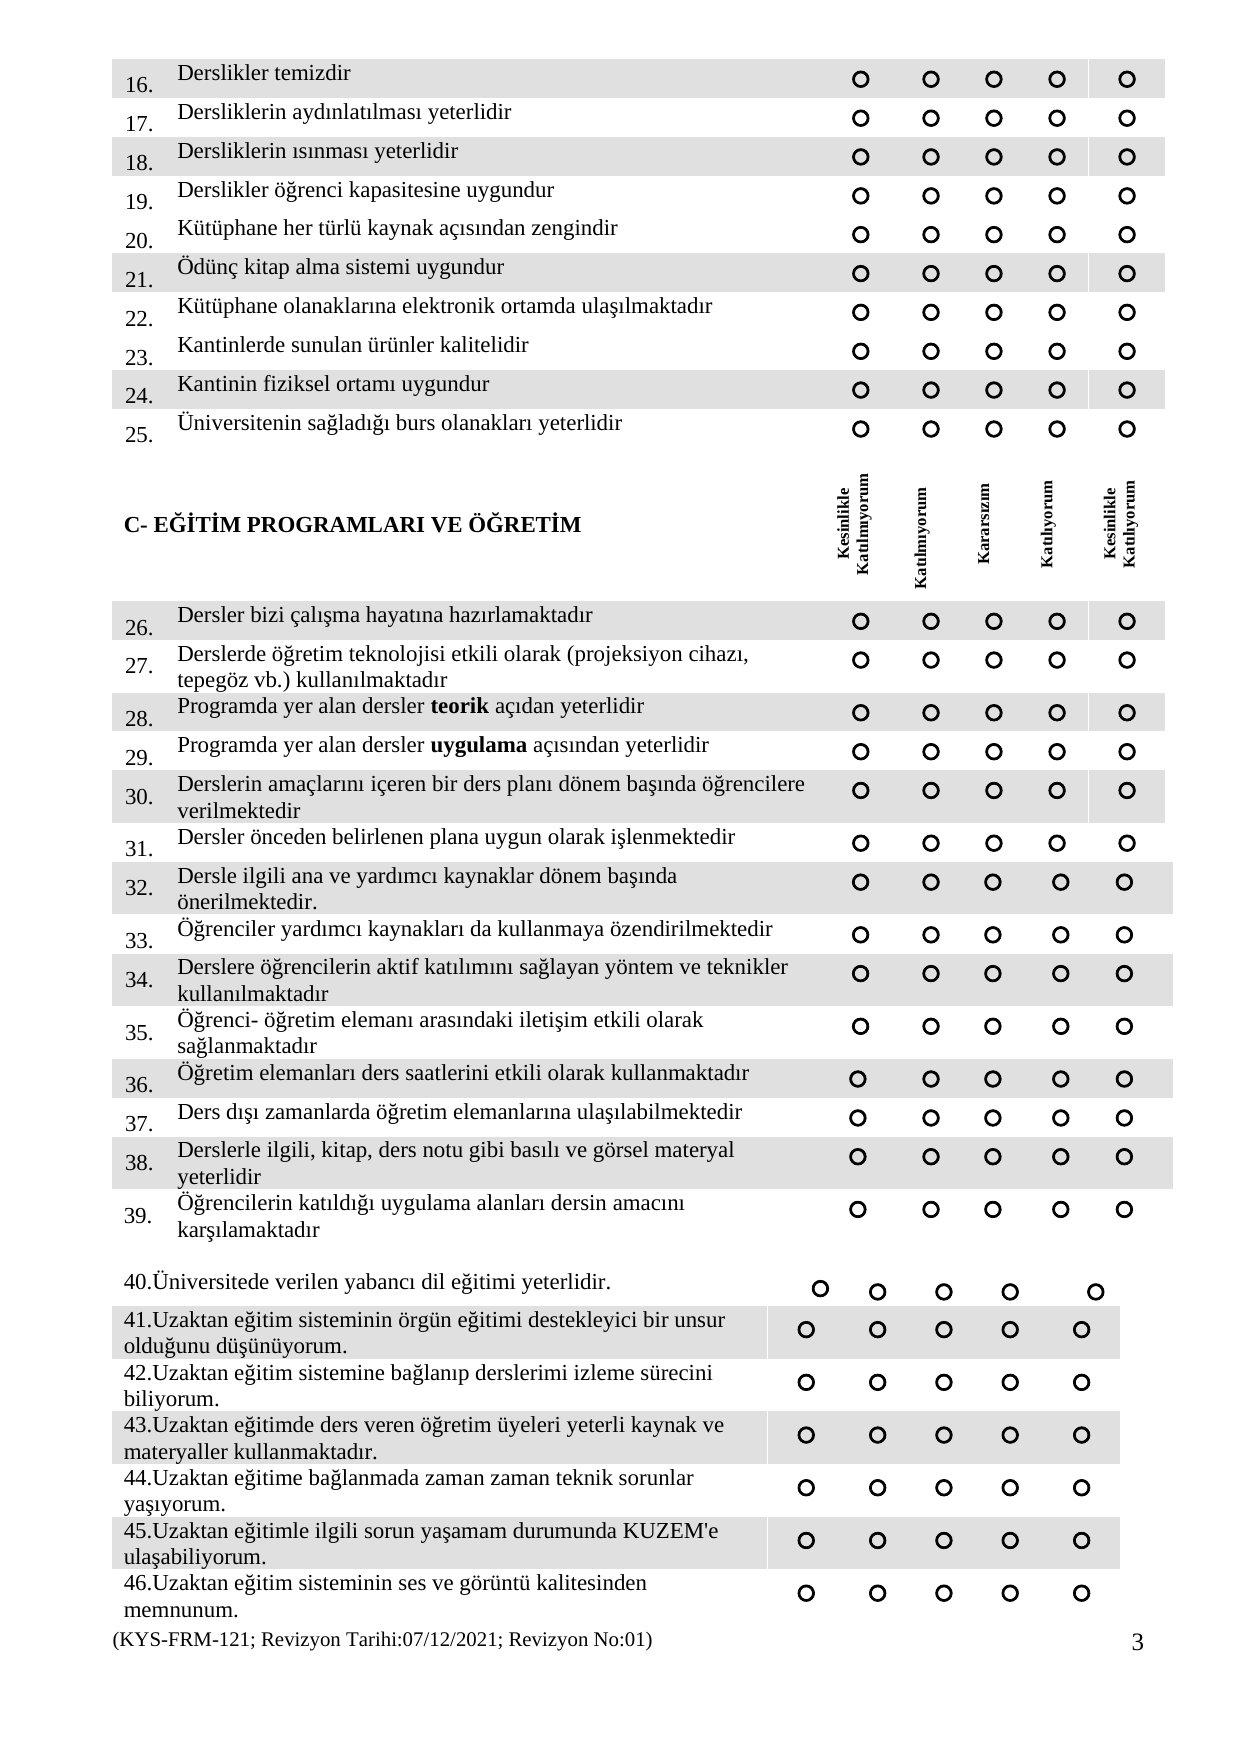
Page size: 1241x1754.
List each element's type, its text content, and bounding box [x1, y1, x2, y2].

table_cell [1024, 862, 1097, 914]
table_cell [822, 409, 899, 448]
table_cell [889, 915, 961, 953]
table_cell [1024, 1137, 1097, 1189]
table_cell [889, 1006, 961, 1059]
table_cell Katılmıyorum [899, 448, 962, 601]
table_cell 34. [112, 954, 166, 1006]
table_cell 26. [112, 601, 166, 640]
table_cell [820, 1098, 889, 1137]
table_cell [899, 176, 962, 214]
table_cell [1089, 137, 1165, 176]
table_cell [844, 1411, 911, 1464]
table_cell [822, 731, 899, 770]
table_cell [1097, 1006, 1173, 1059]
table_cell [1097, 1189, 1173, 1268]
table_cell [899, 770, 962, 823]
table_cell [962, 253, 1025, 292]
table_cell [1089, 640, 1165, 693]
table_cell Öğrenci- öğretim elemanı arasındaki iletişim etkili olarak sağlanmaktadır [166, 1006, 820, 1059]
table_cell Derslikler öğrenci kapasitesine uygundur [166, 176, 822, 214]
table_cell [977, 1411, 1043, 1464]
table_cell 21. [112, 253, 166, 292]
table_cell [1024, 1006, 1097, 1059]
table_cell C- EĞİTİM PROGRAMLARI VE ÖĞRETİM [112, 448, 822, 601]
table_cell 38. [112, 1137, 166, 1189]
table_cell Öğretim elemanları ders saatlerini etkili olarak kullanmaktadır [166, 1059, 820, 1098]
table_cell [1089, 409, 1165, 448]
table_cell [899, 98, 962, 137]
table_cell [911, 1411, 977, 1464]
table_cell Kararsızım [962, 448, 1025, 601]
table_cell [844, 1359, 911, 1411]
table_cell [822, 370, 899, 409]
table_cell [1089, 98, 1165, 137]
table_cell [962, 215, 1025, 253]
table_cell [820, 1137, 889, 1189]
table_cell Üniversitenin sağladığı burs olanakları yeterlidir [166, 409, 822, 448]
table_cell [1097, 1137, 1173, 1189]
table_cell [1043, 1268, 1120, 1306]
table_cell [1097, 954, 1173, 1006]
table_cell [1025, 770, 1088, 823]
table_cell 18. [112, 137, 166, 176]
table_cell [1025, 331, 1088, 370]
table_cell Kesinlikle Katılmıyorum [822, 448, 899, 601]
table_cell [844, 1306, 911, 1359]
table_cell [899, 137, 962, 176]
table_cell 43.Uzaktan eğitimde ders veren öğretim üyeleri yeterli kaynak ve materyaller kullanmaktadır. [112, 1411, 767, 1464]
table_cell [899, 601, 962, 640]
table_cell [822, 176, 899, 214]
table_cell [1025, 137, 1088, 176]
table_cell [977, 1306, 1043, 1359]
table_cell 33. [112, 915, 166, 953]
table_cell [1043, 1306, 1120, 1359]
table_cell Programda yer alan dersler teorik açıdan yeterlidir [166, 693, 822, 731]
table_cell [820, 1059, 889, 1098]
table_cell [1089, 253, 1165, 292]
table_cell [899, 253, 962, 292]
table_cell [822, 331, 899, 370]
table_cell 22. [112, 292, 166, 331]
table_cell [899, 731, 962, 770]
table_cell [1025, 176, 1088, 214]
table_cell [822, 640, 899, 693]
table_cell Kesinlikle Katılıyorum [1089, 448, 1165, 601]
table_cell Programda yer alan dersler uygulama açısından yeterlidir [166, 731, 822, 770]
table_cell 25. [112, 409, 166, 448]
table_cell [962, 731, 1025, 770]
table_cell [911, 1306, 977, 1359]
table_cell 17. [112, 98, 166, 137]
table_cell 37. [112, 1098, 166, 1137]
table_cell Kantinin fiziksel ortamı uygundur [166, 370, 822, 409]
table_cell [768, 1268, 844, 1306]
table_cell [1043, 1517, 1120, 1569]
table_cell [1089, 292, 1165, 331]
table_cell [1025, 370, 1088, 409]
table_cell [822, 137, 899, 176]
table_cell Öğrencilerin katıldığı uygulama alanları dersin amacını karşılamaktadır [166, 1189, 820, 1268]
table_cell [844, 1570, 911, 1622]
table_cell Kütüphane olanaklarına elektronik ortamda ulaşılmaktadır [166, 292, 822, 331]
table_cell [911, 1570, 977, 1622]
table_cell [977, 1268, 1043, 1306]
table_cell [961, 915, 1024, 953]
table_cell [1089, 770, 1165, 823]
table_cell [911, 1268, 977, 1306]
table_cell [1089, 601, 1165, 640]
table_cell 20. [112, 215, 166, 253]
table_cell [1089, 693, 1165, 731]
table_cell [822, 823, 899, 862]
table_cell Dersliklerin ısınması yeterlidir [166, 137, 822, 176]
table_cell [962, 409, 1025, 448]
table_cell [889, 1189, 961, 1268]
table_cell [1089, 331, 1165, 370]
table_cell [899, 823, 962, 862]
table_cell [1089, 59, 1165, 98]
table_cell [899, 292, 962, 331]
table_cell Dersler önceden belirlenen plana uygun olarak işlenmektedir [166, 823, 822, 862]
table_cell [962, 823, 1025, 862]
table_cell 40.Üniversitede verilen yabancı dil eğitimi yeterlidir. [112, 1268, 767, 1306]
table_cell [1025, 215, 1088, 253]
table_cell [822, 693, 899, 731]
table_cell [899, 693, 962, 731]
table_cell [768, 1306, 844, 1359]
table_cell [962, 601, 1025, 640]
table_cell [899, 640, 962, 693]
table_cell [768, 1570, 844, 1622]
table_cell [822, 601, 899, 640]
table_cell [1089, 823, 1165, 862]
table_cell [889, 1137, 961, 1189]
table_cell [844, 1464, 911, 1517]
table_cell [961, 1059, 1024, 1098]
table_cell [889, 862, 961, 914]
table_cell [1024, 1098, 1097, 1137]
table_cell Derslerin amaçlarını içeren bir ders planı dönem başında öğrencilere verilmektedir [166, 770, 822, 823]
table_cell [962, 292, 1025, 331]
table_cell [911, 1517, 977, 1569]
table_cell [1089, 370, 1165, 409]
table_cell [1089, 215, 1165, 253]
table_cell Katılıyorum [1025, 448, 1088, 601]
table_cell 39. [112, 1189, 166, 1268]
table_cell [822, 59, 899, 98]
table_cell [1089, 176, 1165, 214]
table_cell [1097, 1059, 1173, 1098]
table_cell [1097, 1098, 1173, 1137]
table_cell [1043, 1411, 1120, 1464]
table_cell Derslikler temizdir [166, 59, 822, 98]
table_cell [961, 1189, 1024, 1268]
table_cell 36. [112, 1059, 166, 1098]
table_cell [1097, 862, 1173, 914]
table_cell [1043, 1464, 1120, 1517]
table_cell [962, 176, 1025, 214]
table_cell 42.Uzaktan eğitim sistemine bağlanıp derslerimi izleme sürecini biliyorum. [112, 1359, 767, 1411]
table_cell 32. [112, 862, 166, 914]
table_cell [1025, 409, 1088, 448]
table_cell 19. [112, 176, 166, 214]
table_cell Kantinlerde sunulan ürünler kalitelidir [166, 331, 822, 370]
table_cell [822, 215, 899, 253]
table_cell [820, 1189, 889, 1268]
table_cell [768, 1359, 844, 1411]
table_cell [961, 1098, 1024, 1137]
table_cell 35. [112, 1006, 166, 1059]
table_cell Derslerle ilgili, kitap, ders notu gibi basılı ve görsel materyal yeterlidir [166, 1137, 820, 1189]
table_cell [899, 59, 962, 98]
table_cell Ödünç kitap alma sistemi uygundur [166, 253, 822, 292]
table_cell 44.Uzaktan eğitime bağlanmada zaman zaman teknik sorunlar yaşıyorum. [112, 1464, 767, 1517]
table_cell 46.Uzaktan eğitim sisteminin ses ve görüntü kalitesinden memnunum. [112, 1570, 767, 1622]
table_cell [977, 1570, 1043, 1622]
table_cell [1043, 1359, 1120, 1411]
table_cell [1025, 253, 1088, 292]
table_cell [820, 1006, 889, 1059]
table_cell [1025, 640, 1088, 693]
table_cell [822, 292, 899, 331]
table_cell [1024, 915, 1097, 953]
table_cell [1025, 292, 1088, 331]
table_cell [911, 1464, 977, 1517]
table_cell [768, 1464, 844, 1517]
table_cell Dersle ilgili ana ve yardımcı kaynaklar dönem başında önerilmektedir. [166, 862, 820, 914]
table_cell Derslerde öğretim teknolojisi etkili olarak (projeksiyon cihazı, tepegöz vb.) kullanılmaktadır [166, 640, 822, 693]
table_cell [977, 1359, 1043, 1411]
table_cell [1024, 954, 1097, 1006]
table_cell [977, 1464, 1043, 1517]
table_cell [844, 1268, 911, 1306]
table_cell [1025, 601, 1088, 640]
table_cell [1024, 1189, 1097, 1268]
table_cell [962, 98, 1025, 137]
table_cell 23. [112, 331, 166, 370]
table_cell [962, 331, 1025, 370]
table_cell [1025, 59, 1088, 98]
table_cell [962, 137, 1025, 176]
table_cell [820, 862, 889, 914]
table_cell 16. [112, 59, 166, 98]
table_cell 29. [112, 731, 166, 770]
table_cell [899, 409, 962, 448]
table_cell [1097, 915, 1173, 953]
table_cell 27. [112, 640, 166, 693]
table_cell 45.Uzaktan eğitimle ilgili sorun yaşamam durumunda KUZEM'e ulaşabiliyorum. [112, 1517, 767, 1569]
table_cell [899, 370, 962, 409]
table_cell [962, 693, 1025, 731]
table_cell [961, 954, 1024, 1006]
table_cell [899, 331, 962, 370]
table_cell Dersliklerin aydınlatılması yeterlidir [166, 98, 822, 137]
table_cell [1025, 98, 1088, 137]
table_cell [1025, 823, 1088, 862]
table_cell [962, 59, 1025, 98]
table_cell [1024, 1059, 1097, 1098]
table_cell [1025, 731, 1088, 770]
table_cell [962, 770, 1025, 823]
table_cell [961, 862, 1024, 914]
table_cell [844, 1517, 911, 1569]
table_cell 31. [112, 823, 166, 862]
table_cell [889, 1059, 961, 1098]
table_cell Öğrenciler yardımcı kaynakları da kullanmaya özendirilmektedir [166, 915, 820, 953]
table_cell [889, 954, 961, 1006]
table_cell 41.Uzaktan eğitim sisteminin örgün eğitimi destekleyici bir unsur olduğunu düşünüyorum. [112, 1306, 767, 1359]
table_cell Derslere öğrencilerin aktif katılımını sağlayan yöntem ve teknikler kullanılmaktadır [166, 954, 820, 1006]
table_cell [820, 915, 889, 953]
table_cell Dersler bizi çalışma hayatına hazırlamaktadır [166, 601, 822, 640]
table_cell [822, 770, 899, 823]
table_cell [889, 1098, 961, 1137]
table_cell [768, 1411, 844, 1464]
table_cell [911, 1359, 977, 1411]
table_cell [768, 1517, 844, 1569]
table_cell [820, 954, 889, 1006]
table_cell [962, 640, 1025, 693]
table_cell Kütüphane her türlü kaynak açısından zengindir [166, 215, 822, 253]
table_cell [899, 215, 962, 253]
table_cell 24. [112, 370, 166, 409]
table_cell [977, 1517, 1043, 1569]
table_cell [822, 98, 899, 137]
table_cell [961, 1137, 1024, 1189]
table_cell [962, 370, 1025, 409]
table_cell [822, 253, 899, 292]
table_cell 28. [112, 693, 166, 731]
table_cell [1043, 1570, 1120, 1622]
table_cell 30. [112, 770, 166, 823]
table_cell Ders dışı zamanlarda öğretim elemanlarına ulaşılabilmektedir [166, 1098, 820, 1137]
table_cell [1025, 693, 1088, 731]
table_cell [1089, 731, 1165, 770]
table_cell [961, 1006, 1024, 1059]
